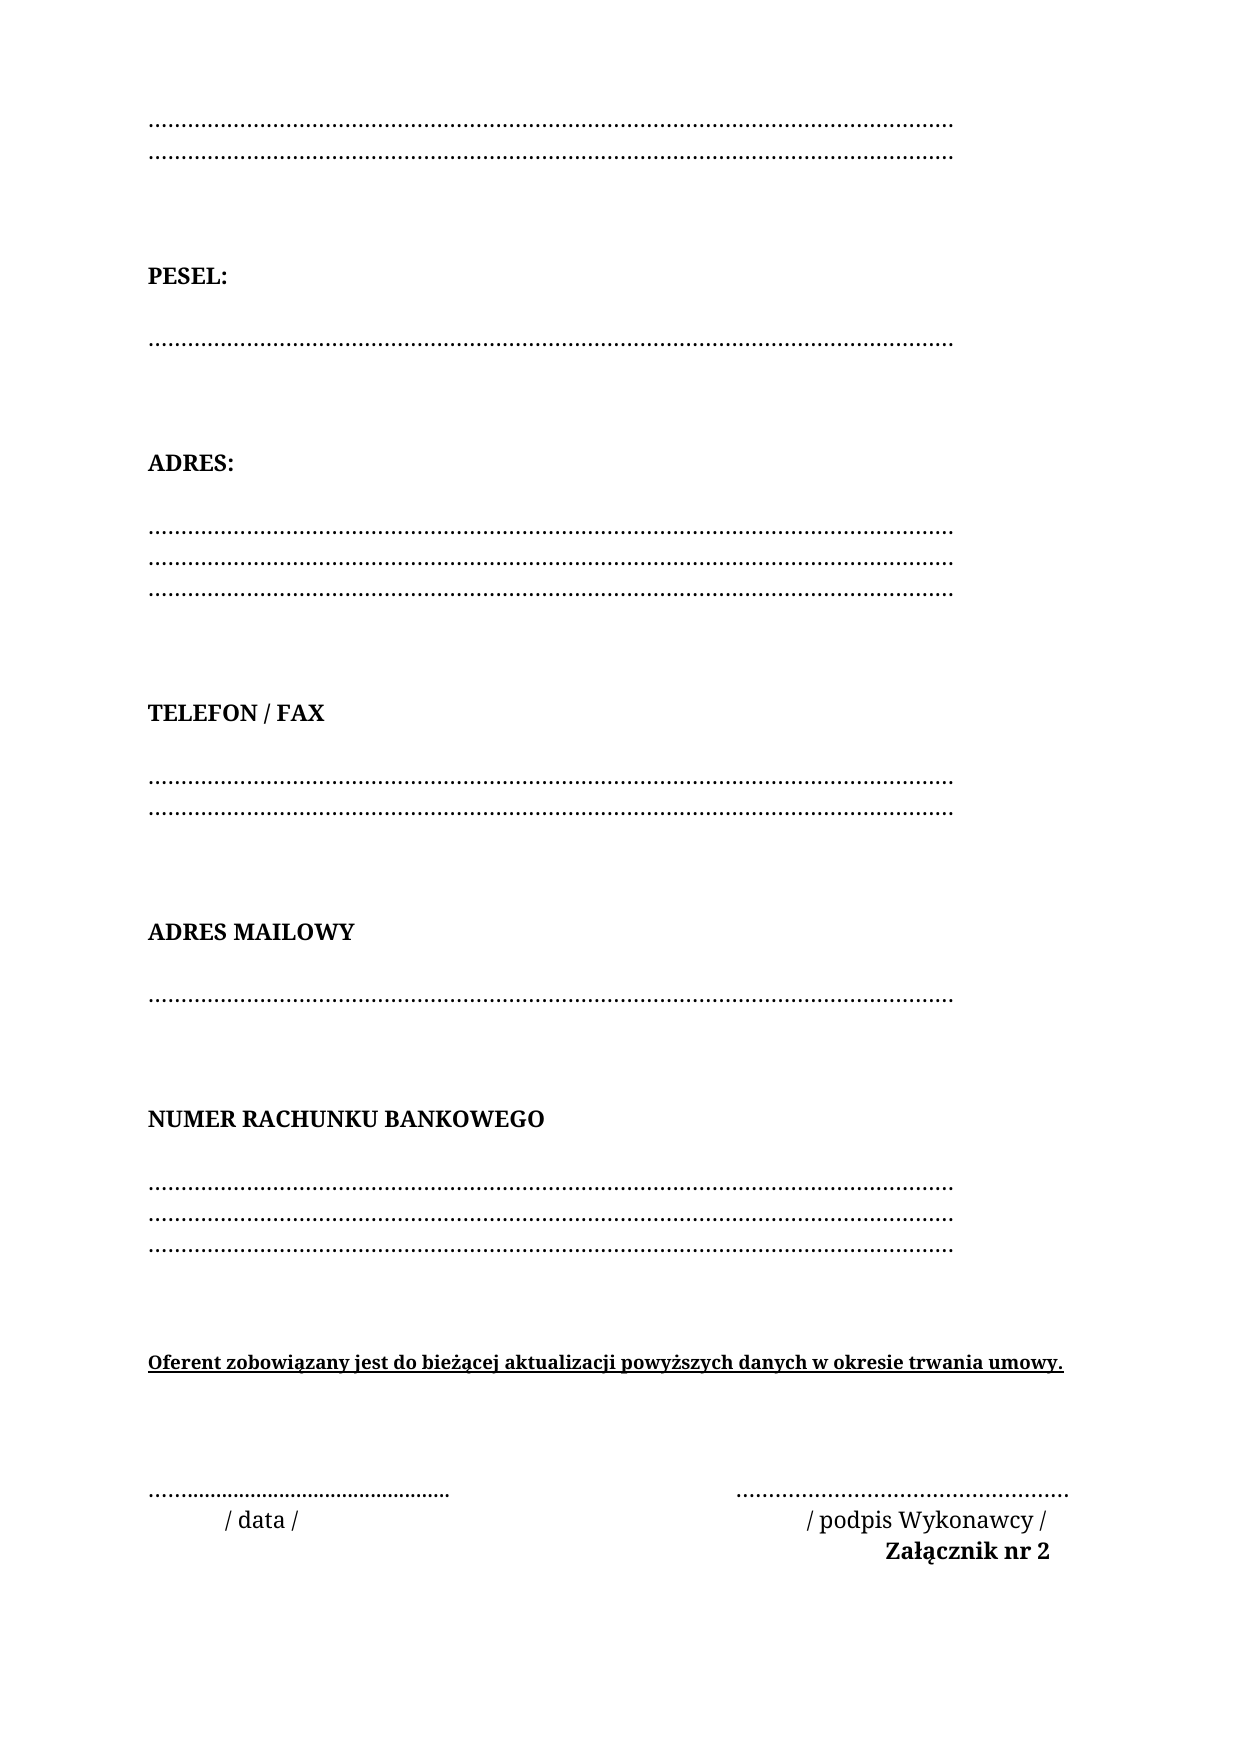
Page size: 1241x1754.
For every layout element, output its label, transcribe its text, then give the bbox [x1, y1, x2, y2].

text Załącznik nr 2 [885, 1535, 1092, 1566]
text …………………………………………………………………………………………………………… [148, 1166, 1092, 1197]
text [148, 103, 1092, 135]
text ADRES: [148, 447, 1092, 478]
text …………………………………………………………………………………………………………… [148, 978, 1092, 1010]
text TELEFON / FAX [148, 697, 1092, 728]
text …………………………………………………………………………………………………………… [148, 541, 1092, 572]
text PESEL: [148, 260, 1092, 291]
text NUMER RACHUNKU BANKOWEGO [148, 1103, 1092, 1135]
text …………………………………………………………………………………………………………… [148, 572, 1092, 603]
text …………………………………………………………………………………………………………… [148, 1228, 1092, 1260]
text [148, 135, 1092, 166]
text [148, 322, 1092, 353]
text / data / / podpis Wykonawcy / [148, 1504, 1092, 1535]
text Oferent zobowiązany jest do bieżącej aktualizacji powyższych danych w okresie trwania umowy. [148, 1349, 1092, 1375]
text ADRES MAILOWY [148, 916, 1092, 947]
text …………………………………………………………………………………………………………… [148, 1197, 1092, 1228]
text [148, 510, 1092, 541]
text …………………………………………………………………………………………………………… [148, 791, 1092, 822]
text …………………………………………………………………………………………………………… [148, 760, 1092, 791]
text …….............................................. …………………………………………… [148, 1472, 1092, 1504]
